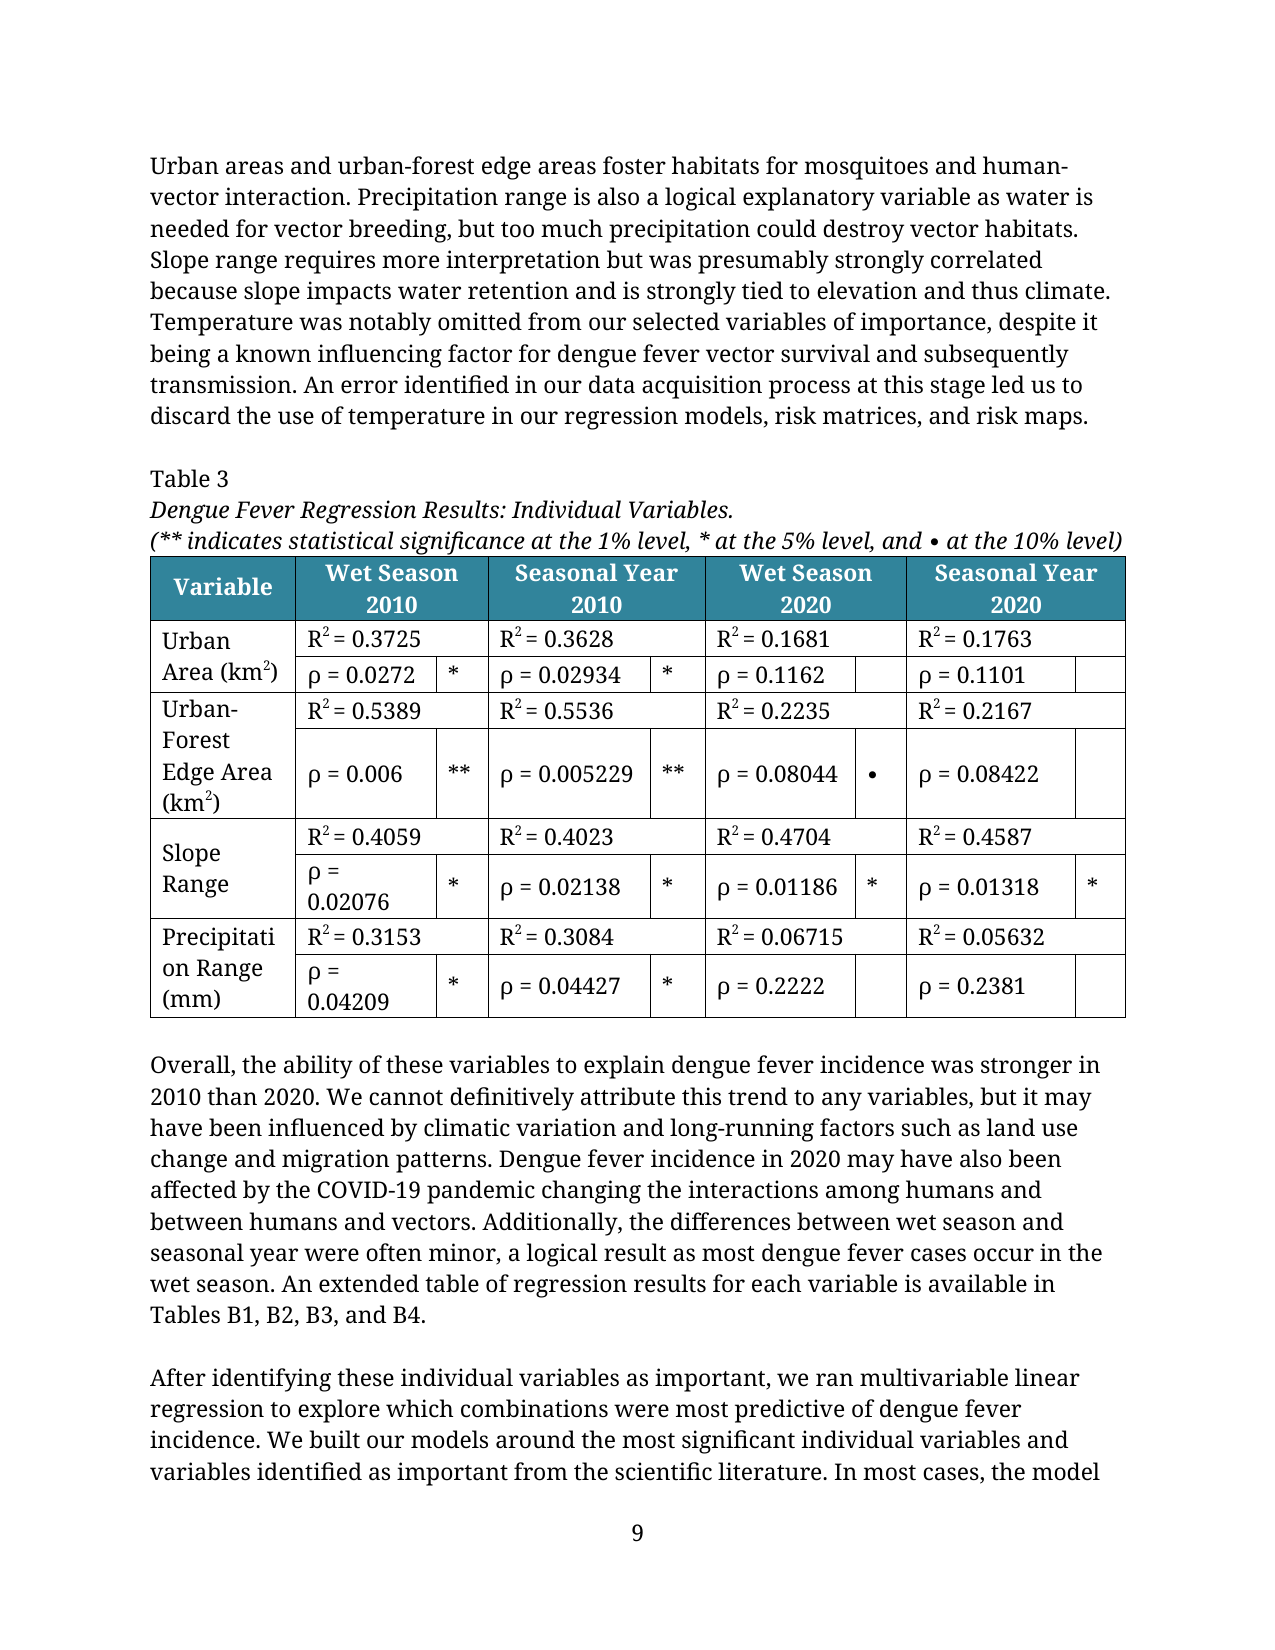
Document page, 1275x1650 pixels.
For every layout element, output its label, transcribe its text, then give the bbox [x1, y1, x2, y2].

table_cell Slope Range [151, 819, 295, 917]
table_cell R2 = 0.2235 [706, 693, 906, 728]
table_cell R2 = 0.2167 [907, 693, 1125, 728]
table_cell R2 = 0.3153 [296, 919, 488, 953]
table_cell * [437, 855, 488, 917]
table_cell ρ = 0.01186 [706, 855, 855, 917]
table_cell R2 = 0.4059 [296, 819, 488, 854]
text Overall, the ability of these variables to explain dengue fever incidence was stronger in 2010 than 2020. We cannot definitively attribute this trend to any variables, but it may have been influenced by climatic variation and long-running factors such as land use change and migration patterns. Dengue fever incidence in 2020 may have also been affected by the COVID-19 pandemic changing the interactions among humans and between humans and vectors. Additionally, the differences between wet season and seasonal year were often minor, a logical result as most dengue fever cases occur in the wet season. An extended table of regression results for each variable is available in Tables B1, B2, B3, and B4. [150, 1049, 1125, 1331]
table_cell Precipitation Range (mm) [151, 919, 295, 1017]
table_cell [1076, 955, 1125, 1017]
table_cell * [651, 855, 705, 917]
table_cell ρ = 0.04209 [296, 955, 436, 1017]
table_cell * [437, 955, 488, 1017]
table_cell * [437, 657, 488, 692]
table_cell R2 = 0.1681 [706, 621, 906, 656]
table_cell ρ = 0.02076 [296, 855, 436, 917]
table_header Seasonal Year 2020 [907, 557, 1125, 620]
table_cell ρ = 0.01318 [907, 855, 1075, 917]
text Table 3 [150, 462, 1125, 494]
table_cell ρ = 0.02138 [489, 855, 650, 917]
table_cell [856, 657, 906, 692]
text (** indicates statistical significance at the 1% level, * at the 5% level, and ∙ at the 10% level) [150, 525, 1125, 556]
table_cell ρ = 0.1162 [706, 657, 855, 692]
table_cell ρ = 0.2381 [907, 955, 1075, 1017]
table_cell * [856, 855, 906, 917]
table_cell R2 = 0.3628 [489, 621, 705, 656]
text Dengue Fever Regression Results: Individual Variables. [150, 494, 1125, 525]
table_cell ρ = 0.0272 [296, 657, 436, 692]
table_cell ρ = 0.006 [296, 729, 436, 818]
table_cell [1076, 657, 1125, 692]
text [150, 1362, 1125, 1487]
table_cell ρ = 0.2222 [706, 955, 855, 1017]
table_cell [856, 955, 906, 1017]
table_cell ρ = 0.02934 [489, 657, 650, 692]
table_cell R2 = 0.4704 [706, 819, 906, 854]
table_cell R2 = 0.1763 [907, 621, 1125, 656]
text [150, 150, 1125, 431]
table_header Variable [151, 557, 295, 620]
table_cell ρ = 0.005229 [489, 729, 650, 818]
table_cell R2 = 0.4587 [907, 819, 1125, 854]
table_cell R2 = 0.05632 [907, 919, 1125, 953]
table_cell Urban-Forest Edge Area (km2) [151, 693, 295, 818]
table_cell Urban Area (km2) [151, 621, 295, 692]
table_cell ρ = 0.04427 [489, 955, 650, 1017]
table_header Wet Season 2010 [296, 557, 488, 620]
table_cell ρ = 0.1101 [907, 657, 1075, 692]
table_cell R2 = 0.3084 [489, 919, 705, 953]
table_cell R2 = 0.5389 [296, 693, 488, 728]
table_cell * [651, 657, 705, 692]
table_header Wet Season 2020 [706, 557, 906, 620]
table_cell R2 = 0.5536 [489, 693, 705, 728]
table_cell ** [437, 729, 488, 818]
table_header Seasonal Year 2010 [489, 557, 705, 620]
table_cell [1076, 729, 1125, 818]
table_cell ρ = 0.08422 [907, 729, 1075, 818]
table_cell R2 = 0.4023 [489, 819, 705, 854]
table_cell ∙ [856, 729, 906, 818]
table_cell ** [651, 729, 705, 818]
table_cell * [1076, 855, 1125, 917]
table_cell * [651, 955, 705, 1017]
table_cell R2 = 0.3725 [296, 621, 488, 656]
table_cell ρ = 0.08044 [706, 729, 855, 818]
table_cell R2 = 0.06715 [706, 919, 906, 953]
